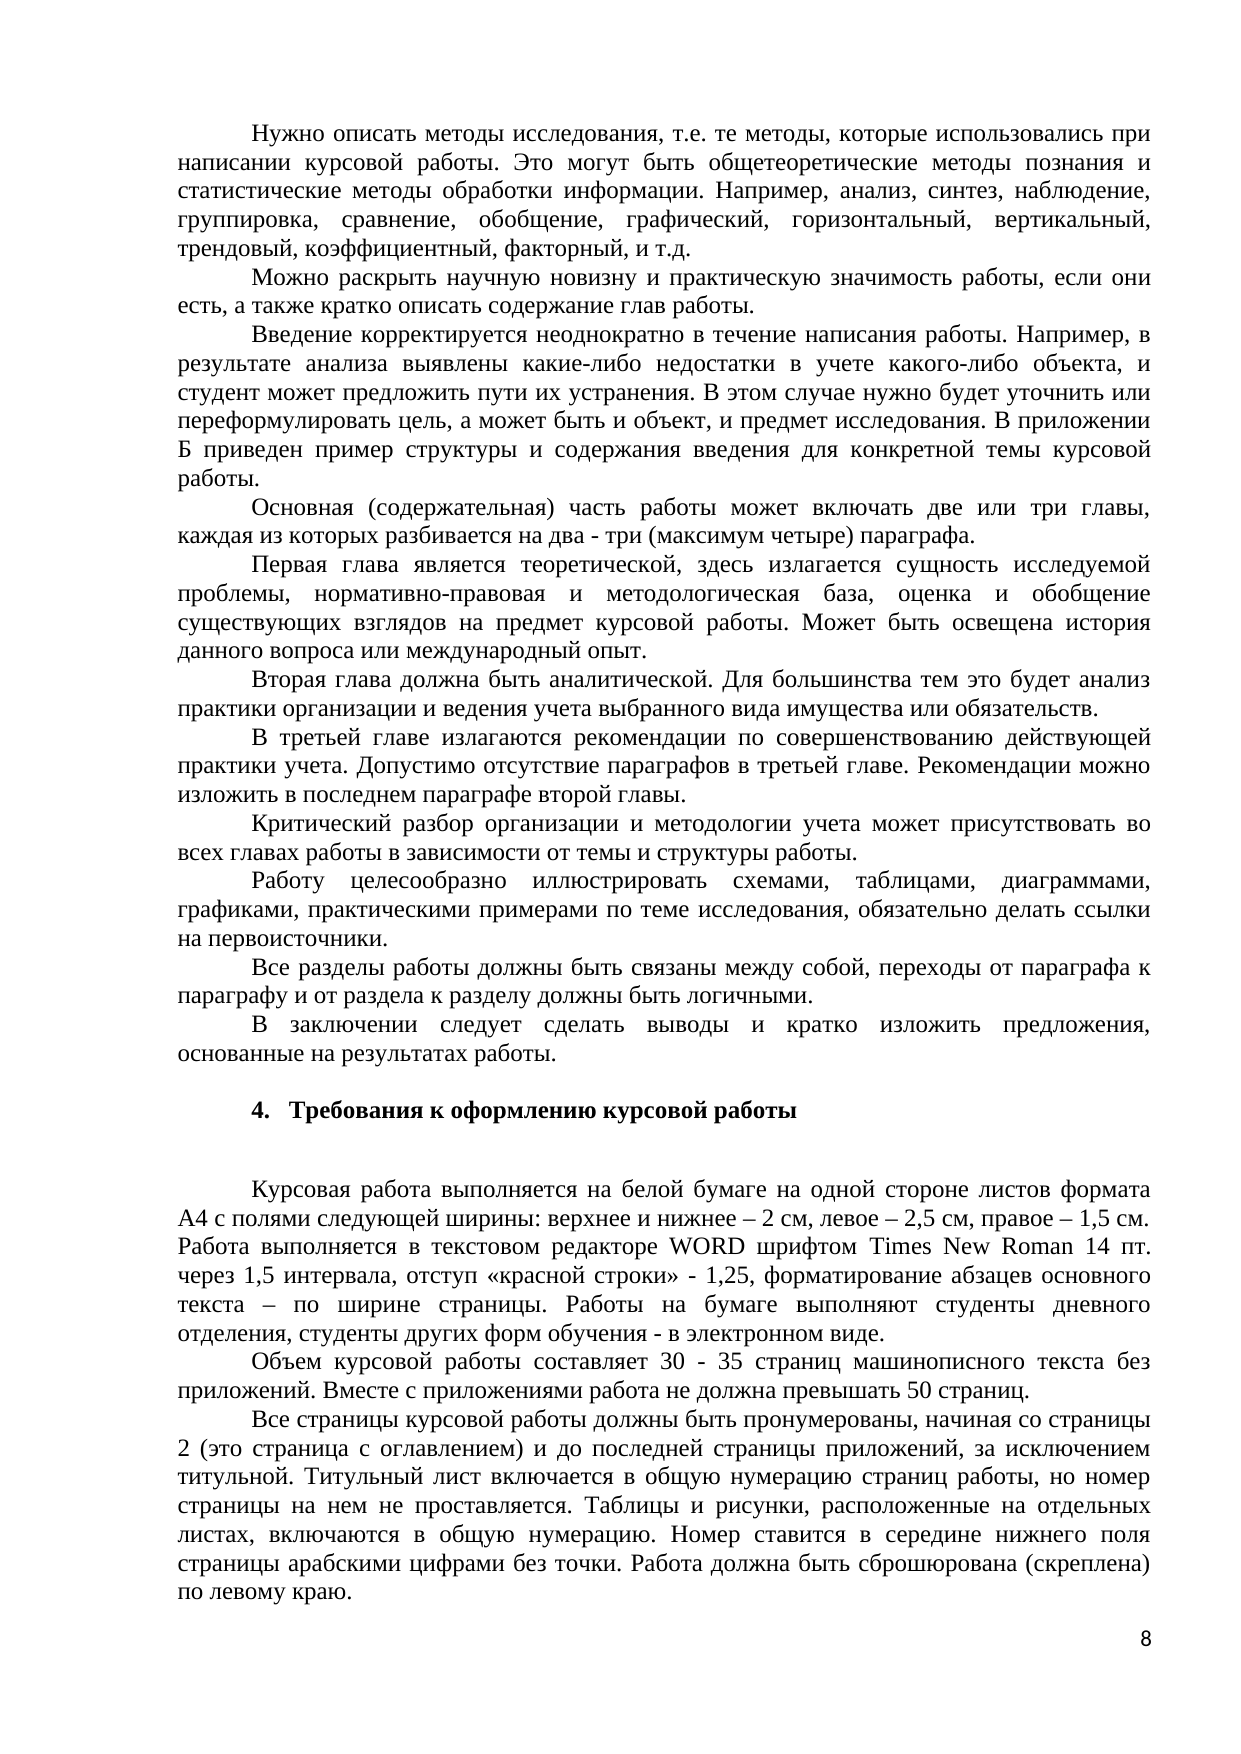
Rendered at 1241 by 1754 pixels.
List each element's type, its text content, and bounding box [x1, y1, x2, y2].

text Первая глава является теоретической, здесь излагается сущность исследуемой проблемы, нормативно-правовая и методологическая база, оценка и обобщение существующих взглядов на предмет курсовой работы. Может быть освещена история данного вопроса или международный опыт. [177, 549, 1152, 664]
text Все страницы курсовой работы должны быть пронумерованы, начиная со страницы 2 (это страница с оглавлением) и до последней страницы приложений, за исключением титульной. Титульный лист включается в общую нумерацию страниц работы, но номер страницы на нем не проставляется. Таблицы и рисунки, расположенные на отдельных листах, включаются в общую нумерацию. Номер ставится в середине нижнего поля страницы арабскими цифрами без точки. Работа должна быть сброшюрована (скреплена) по левому краю. [177, 1404, 1152, 1605]
list Требования к оформлению курсовой работы [251, 1096, 1152, 1124]
text Курсовая работа выполняется на белой бумаге на одной стороне листов формата А4 с полями следующей ширины: верхнее и нижнее – , левое – , правое – . Работа выполняется в текстовом редакторе WORD шрифтом Times New Roman 14 пт. через 1,5 интервала, отступ «красной строки» - 1,25, форматирование абзацев основного текста – по ширине страницы. Работы на бумаге выполняют студенты дневного отделения, студенты других форм обучения - в электронном виде. [177, 1174, 1152, 1346]
text Введение корректируется неоднократно в течение написания работы. Например, в результате анализа выявлены какие-либо недостатки в учете какого-либо объекта, и студент может предложить пути их устранения. В этом случае нужно будет уточнить или переформулировать цель, а может быть и объект, и предмет исследования. В приложении Б приведен пример структуры и содержания введения для конкретной темы курсовой работы. [177, 319, 1152, 492]
text Основная (содержательная) часть работы может включать две или три главы, каждая из которых разбивается на два - три (максимум четыре) параграфа. [177, 492, 1152, 549]
text Объем курсовой работы составляет 30 - 35 страниц машинописного текста без приложений. Вместе с приложениями работа не должна превышать 50 страниц. [177, 1346, 1152, 1404]
text В третьей главе излагаются рекомендации по совершенствованию действующей практики учета. Допустимо отсутствие параграфов в третьей главе. Рекомендации можно изложить в последнем параграфе второй главы. [177, 722, 1152, 808]
text Критический разбор организации и методологии учета может присутствовать во всех главах работы в зависимости от темы и структуры работы. [177, 808, 1152, 866]
text Вторая глава должна быть аналитической. Для большинства тем это будет анализ практики организации и ведения учета выбранного вида имущества или обязательств. [177, 664, 1152, 722]
text Работу целесообразно иллюстрировать схемами, таблицами, диаграммами, графиками, практическими примерами по теме исследования, обязательно делать ссылки на первоисточники. [177, 866, 1152, 952]
text В заключении следует сделать выводы и кратко изложить предложения, основанные на результатах работы. [177, 1009, 1152, 1067]
text Все разделы работы должны быть связаны между собой, переходы от параграфа к параграфу и от раздела к разделу должны быть логичными. [177, 952, 1152, 1009]
text Можно раскрыть научную новизну и практическую значимость работы, если они есть, а также кратко описать содержание глав работы. [177, 262, 1152, 319]
text Нужно описать методы исследования, т.е. те методы, которые использовались при написании курсовой работы. Это могут быть общетеоретические методы познания и статистические методы обработки информации. Например, анализ, синтез, наблюдение, группировка, сравнение, обобщение, графический, горизонтальный, вертикальный, трендовый, коэффициентный, факторный, и т.д. [177, 118, 1152, 262]
